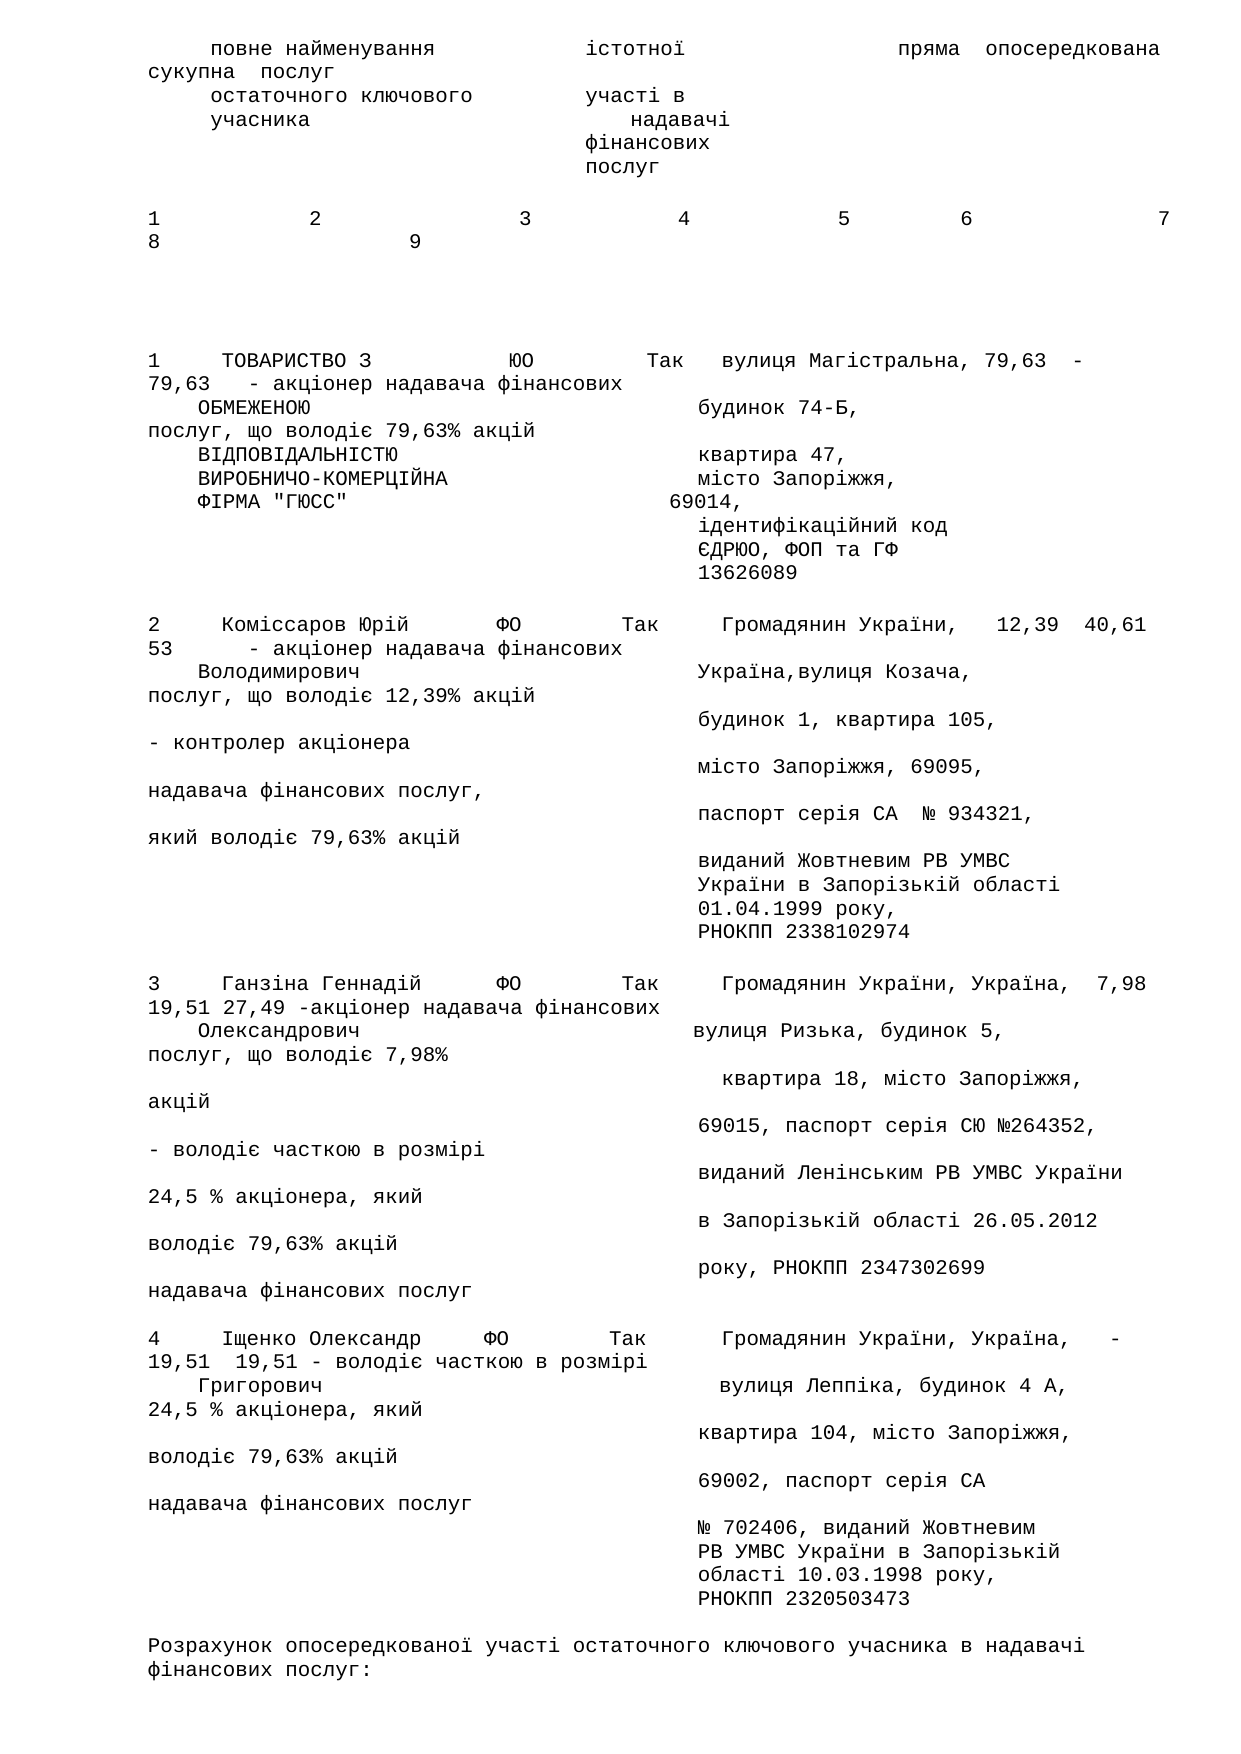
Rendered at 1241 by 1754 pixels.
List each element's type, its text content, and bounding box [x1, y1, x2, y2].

text 4 Іщенко Олександр ФО Так Громадянин України, Україна, - 19,51 19,51 - володіє часткою в розмірі [148, 1328, 1181, 1375]
text 3 Ганзіна Геннадій ФО Так Громадянин України, Україна, 7,98 19,51 27,49 -акціонер надавача фінансових [148, 973, 1181, 1020]
text ВІДПОВІДАЛЬНІСТЮ квартира 47, [148, 444, 1181, 468]
text ОБМЕЖЕНОЮ будинок 74-Б, послуг, що володіє 79,63% акцій [148, 397, 1181, 444]
text остаточного ключового участі в [148, 85, 1181, 109]
text № 702406, виданий Жовтневим [148, 1517, 1181, 1541]
text РНОКПП 2320503473 [148, 1588, 1181, 1612]
text РНОКПП 2338102974 [148, 921, 1181, 945]
text квартира 104, місто Запоріжжя, володіє 79,63% акцій [148, 1422, 1181, 1470]
text квартира 18, місто Запоріжжя, акцій [148, 1068, 1181, 1115]
text ВИРОБНИЧО-КОМЕРЦІЙНА місто Запоріжжя, [148, 468, 1181, 491]
text будинок 1, квартира 105, - контролер акціонера [148, 709, 1181, 756]
text паспорт серія СА № 934321, який володіє 79,63% акцій [148, 803, 1181, 851]
text 1 ТОВАРИСТВО З ЮО Так вулиця Магістральна, 79,63 - 79,63 - акціонер надавача фінансових [148, 349, 1181, 397]
text 69015, паспорт серія СЮ №264352, - володіє часткою в розмірі [148, 1115, 1181, 1162]
text РВ УМВС України в Запорізькій [148, 1541, 1181, 1564]
text Григорович вулиця Леппіка, будинок 4 А, 24,5 % акціонера, який [148, 1375, 1181, 1422]
text року, РНОКПП 2347302699 надавача фінансових послуг [148, 1257, 1181, 1304]
text повне найменування істотної пряма опосередкована сукупна послуг [148, 38, 1181, 85]
text учасника надавачі [148, 109, 1181, 132]
text України в Запорізькій області [148, 874, 1181, 898]
text послуг [148, 156, 1181, 180]
text фінансових [148, 132, 1181, 156]
text 13626089 [148, 562, 1181, 586]
text виданий Жовтневим РВ УМВС [148, 851, 1181, 874]
text Олександрович вулиця Ризька, будинок 5, послуг, що володіє 7,98% [148, 1020, 1181, 1068]
text 01.04.1999 року, [148, 898, 1181, 921]
text 1 2 3 4 5 6 7 8 9 [148, 208, 1181, 255]
text області 10.03.1998 року, [148, 1564, 1181, 1588]
text Володимирович Україна,вулиця Козача, послуг, що володіє 12,39% акцій [148, 661, 1181, 709]
text виданий Ленінським РВ УМВС України 24,5 % акціонера, який [148, 1162, 1181, 1209]
text ідентифікаційний код [148, 515, 1181, 539]
text 69002, паспорт серія СА надавача фінансових послуг [148, 1470, 1181, 1517]
text 2 Коміссаров Юрій ФО Так Громадянин України, 12,39 40,61 53 - акціонер надавача фінансових [148, 614, 1181, 661]
text ЄДРЮО, ФОП та ГФ [148, 539, 1181, 562]
text місто Запоріжжя, 69095, надавача фінансових послуг, [148, 756, 1181, 803]
text Розрахунок опосередкованої участі остаточного ключового учасника в надавачі фінансових послуг: [148, 1635, 1181, 1682]
text в Запорізькій області 26.05.2012 володіє 79,63% акцій [148, 1209, 1181, 1257]
text ФІРМА "ГЮСС" 69014, [148, 491, 1181, 515]
